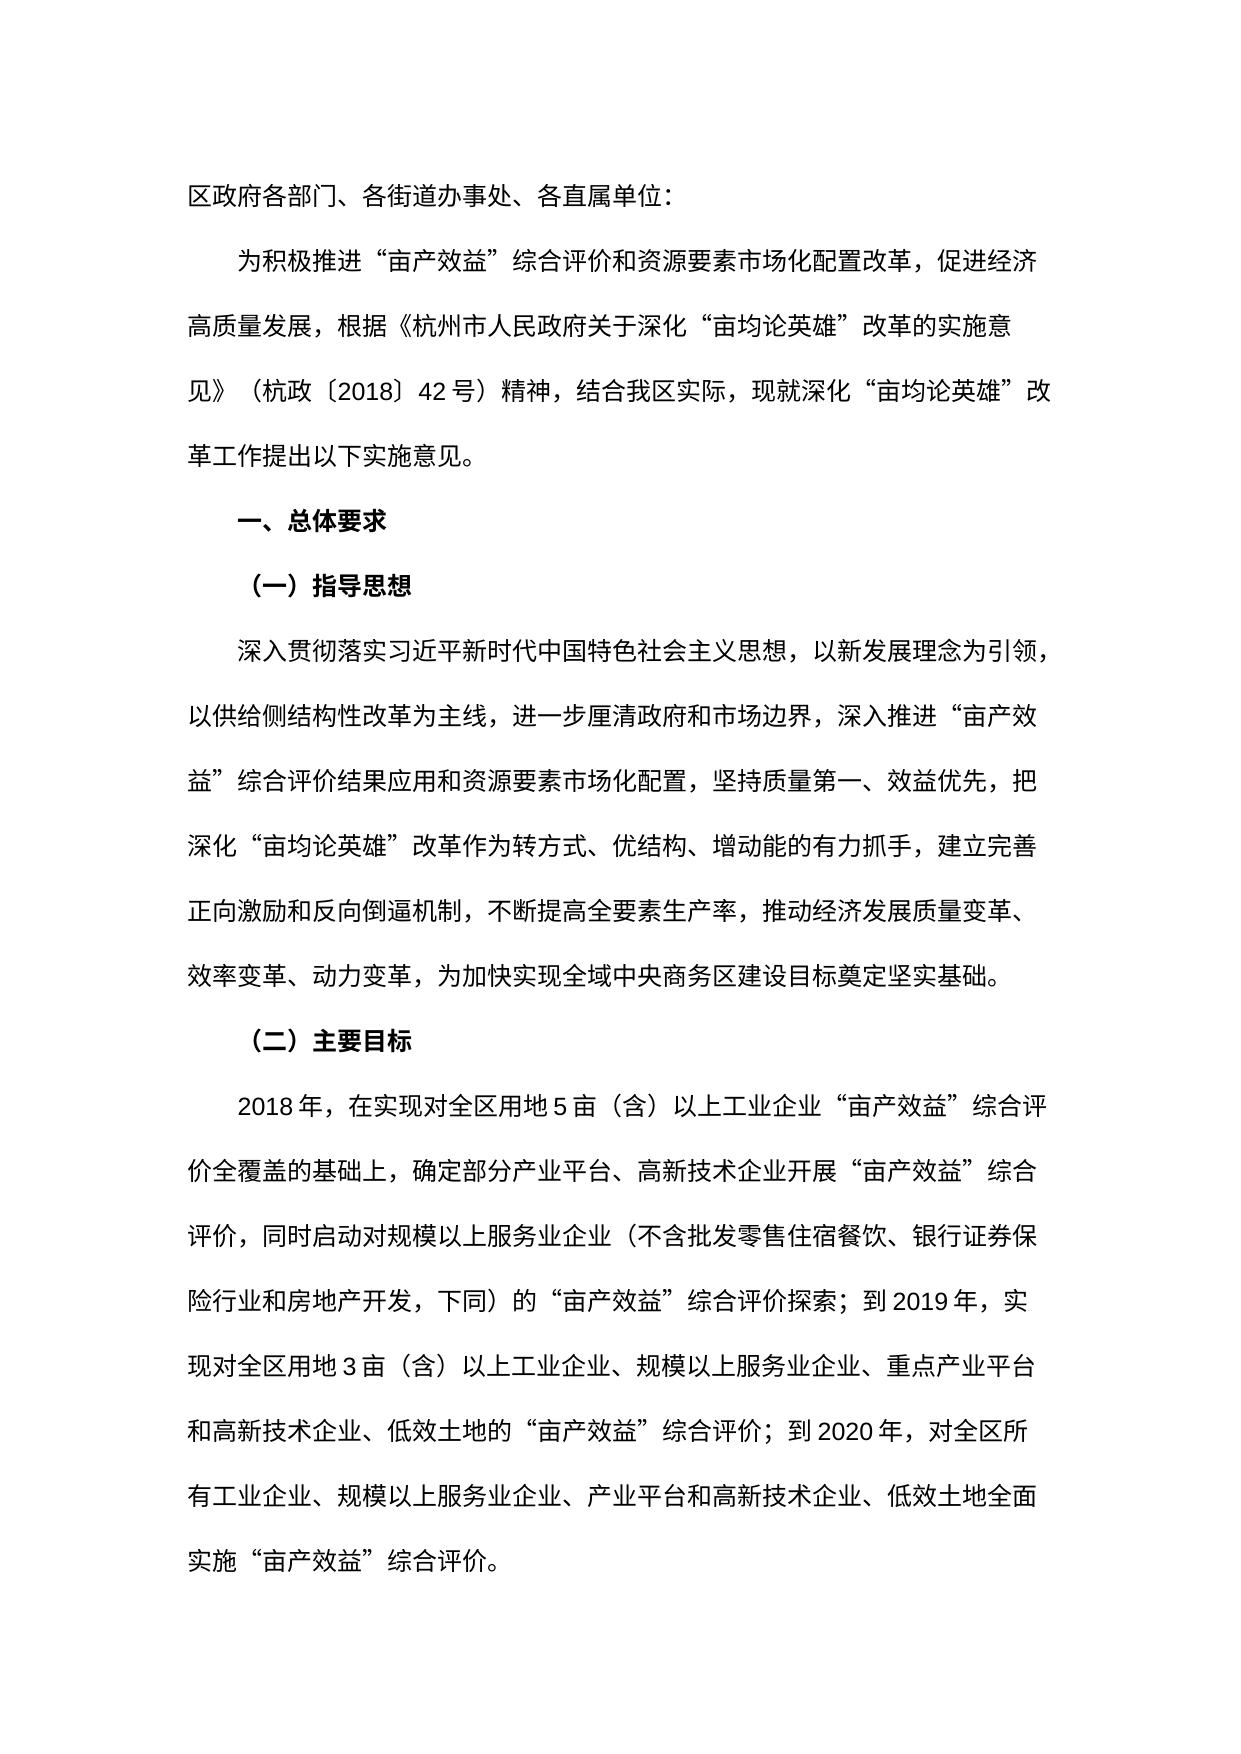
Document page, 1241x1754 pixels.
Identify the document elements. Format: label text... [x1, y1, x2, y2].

text 区政府各部门、各街道办事处、各直属单位： [187, 162, 1053, 227]
text （一）指导思想 [187, 552, 1053, 617]
text 一、总体要求 [187, 487, 1053, 552]
text 2018年，在实现对全区用地5亩（含）以上工业企业“亩产效益”综合评价全覆盖的基础上，确定部分产业平台、高新技术企业开展“亩产效益”综合评价，同时启动对规模以上服务业企业（不含批发零售住宿餐饮、银行证券保险行业和房地产开发，下同）的“亩产效益”综合评价探索；到2019年，实现对全区用地3亩（含）以上工业企业、规模以上服务业企业、重点产业平台和高新技术企业、低效土地的“亩产效益”综合评价；到2020年，对全区所有工业企业、规模以上服务业企业、产业平台和高新技术企业、低效土地全面实施“亩产效益”综合评价。 [187, 1072, 1053, 1592]
text （二）主要目标 [187, 1007, 1053, 1072]
text 深入贯彻落实习近平新时代中国特色社会主义思想，以新发展理念为引领，以供给侧结构性改革为主线，进一步厘清政府和市场边界，深入推进“亩产效益”综合评价结果应用和资源要素市场化配置，坚持质量第一、效益优先，把深化“亩均论英雄”改革作为转方式、优结构、增动能的有力抓手，建立完善正向激励和反向倒逼机制，不断提高全要素生产率，推动经济发展质量变革、效率变革、动力变革，为加快实现全域中央商务区建设目标奠定坚实基础。 [187, 617, 1053, 1007]
text 为积极推进“亩产效益”综合评价和资源要素市场化配置改革，促进经济高质量发展，根据《杭州市人民政府关于深化“亩均论英雄”改革的实施意见》（杭政〔2018〕42号）精神，结合我区实际，现就深化“亩均论英雄”改革工作提出以下实施意见。 [187, 227, 1053, 487]
